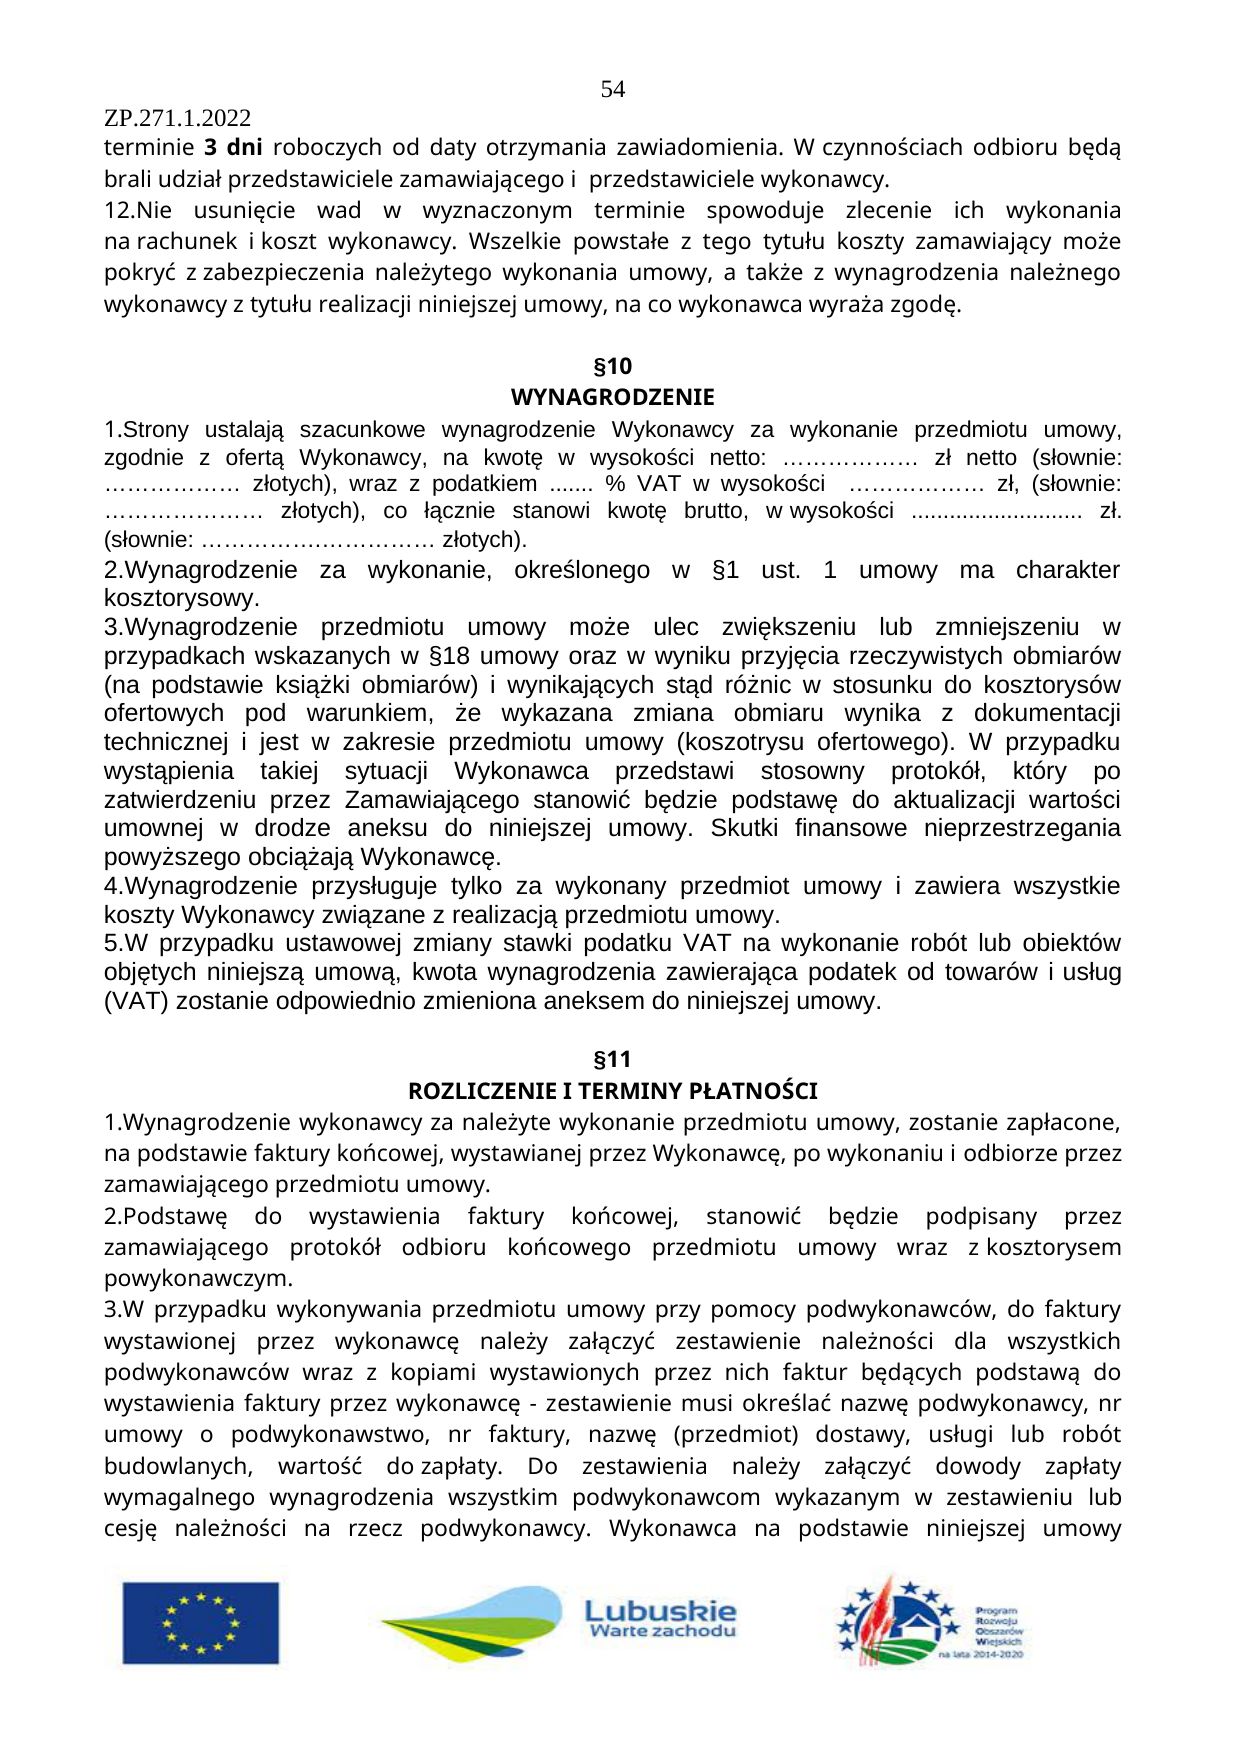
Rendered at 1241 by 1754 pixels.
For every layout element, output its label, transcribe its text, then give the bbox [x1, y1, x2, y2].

text 1.Wynagrodzenie wykonawcy za należyte wykonanie przedmiotu umowy, zostanie zapłacone, na podstawie faktury końcowej, wystawianej przez Wykonawcę, po wykonaniu i odbiorze przez zamawiającego przedmiotu umowy. [103, 1106, 1122, 1199]
text ROZLICZENIE I TERMINY PŁATNOŚCI [103, 1074, 1122, 1106]
text 12.Nie usunięcie wad w wyznaczonym terminie spowoduje zlecenie ich wykonania na rachunek i koszt wykonawcy. Wszelkie powstałe z tego tytułu koszty zamawiający może pokryć z zabezpieczenia należytego wykonania umowy, a także z wynagrodzenia należnego wykonawcy z tytułu realizacji niniejszej umowy, na co wykonawca wyraża zgodę. [103, 194, 1122, 319]
text 2.Wynagrodzenie za wykonanie, określonego w §1 ust. 1 umowy ma charakter kosztorysowy. [103, 554, 1122, 612]
text 1.Strony ustalają szacunkowe wynagrodzenie Wykonawcy za wykonanie przedmiotu umowy, zgodnie z ofertą Wykonawcy, na kwotę w wysokości netto: ……………… zł netto (słownie: ……………… złotych), wraz z podatkiem ....... % VAT w wysokości ……………… zł, (słownie: ………………… złotych), co łącznie stanowi kwotę brutto, w wysokości ........................... zł. (słownie: …………….…………… złotych). [103, 413, 1123, 554]
text 11 [103, 1043, 1122, 1074]
picture [103, 1565, 1049, 1681]
text 4.Wynagrodzenie przysługuje tylko za wykonany przedmiot umowy i zawiera wszystkie koszty Wykonawcy związane z realizacją przedmiotu umowy. [103, 871, 1122, 928]
list WYNAGRODZENIE [103, 381, 1122, 413]
text 5.W przypadku ustawowej zmiany stawki podatku VAT na wykonanie robót lub obiektów objętych niniejszą umową, kwota wynagrodzenia zawierająca podatek od towarów i usług (VAT) zostanie odpowiednio zmieniona aneksem do niniejszej umowy. [103, 928, 1122, 1014]
text 2.Podstawę do wystawienia faktury końcowej, stanowić będzie podpisany przez zamawiającego protokół odbioru końcowego przedmiotu umowy wraz z kosztorysem powykonawczym. [103, 1199, 1122, 1293]
list 10 [103, 350, 1122, 381]
text 3.Wynagrodzenie przedmiotu umowy może ulec zwiększeniu lub zmniejszeniu w przypadkach wskazanych w §18 umowy oraz w wyniku przyjęcia rzeczywistych obmiarów (na podstawie książki obmiarów) i wynikających stąd różnic w stosunku do kosztorysów ofertowych pod warunkiem, że wykazana zmiana obmiaru wynika z dokumentacji technicznej i jest w zakresie przedmiotu umowy (koszotrysu ofertowego). W przypadku wystąpienia takiej sytuacji Wykonawca przedstawi stosowny protokół, który po zatwierdzeniu przez Zamawiającego stanowić będzie podstawę do aktualizacji wartości umownej w drodze aneksu do niniejszej umowy. Skutki finansowe nieprzestrzegania powyższego obciążają Wykonawcę. [103, 612, 1122, 871]
